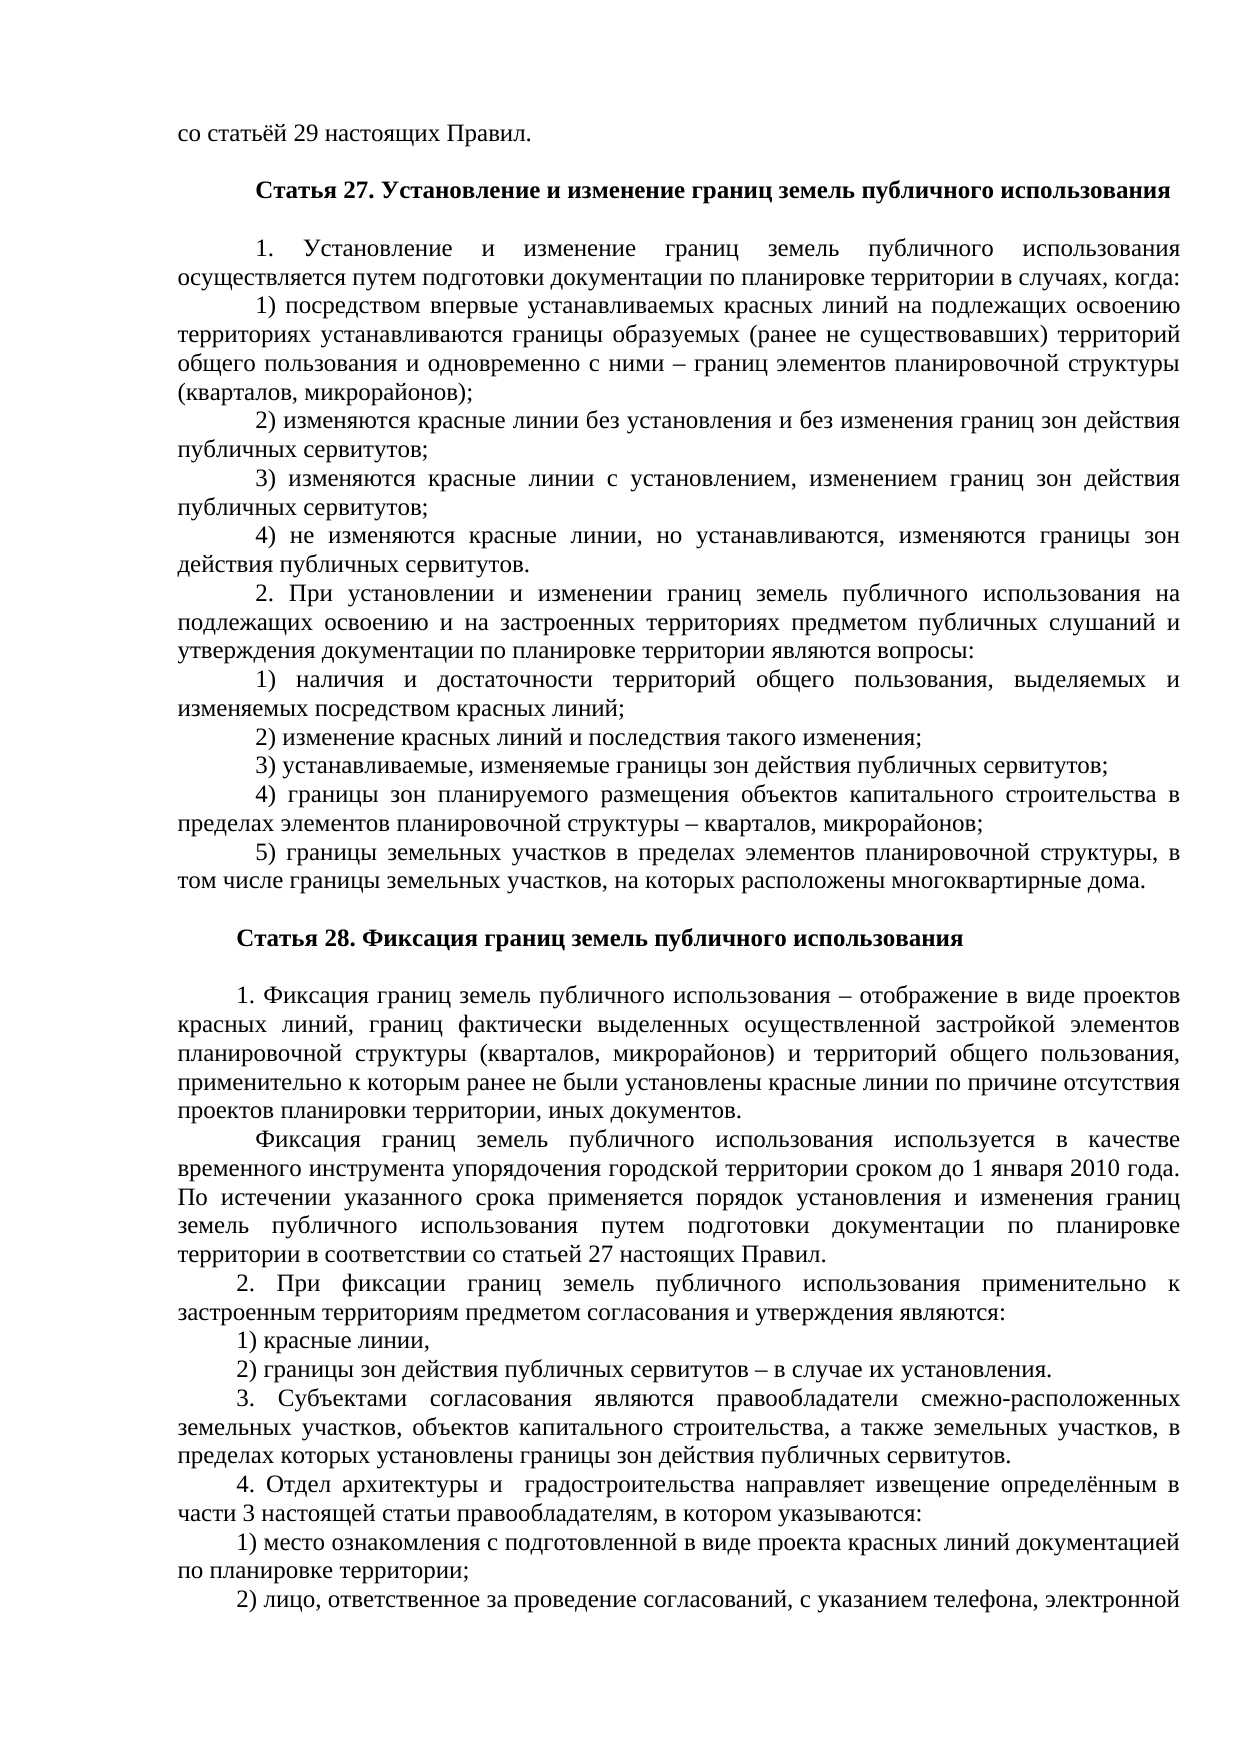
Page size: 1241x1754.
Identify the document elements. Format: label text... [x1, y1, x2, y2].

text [177, 1584, 1181, 1613]
text 1) место ознакомления с подготовленной в виде проекта красных линий документацией по планировке территории; [177, 1527, 1181, 1584]
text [177, 118, 1181, 147]
text 4) не изменяются красные линии, но устанавливаются, изменяются границы зон действия публичных сервитутов. [177, 521, 1181, 578]
text 1) красные линии, [177, 1326, 1181, 1354]
text 2) изменение красных линий и последствия такого изменения; [177, 722, 1181, 751]
text 1. Установление и изменение границ земель публичного использования осуществляется путем подготовки документации по планировке территории в случаях, когда: [177, 233, 1181, 291]
text 2) изменяются красные линии без установления и без изменения границ зон действия публичных сервитутов; [177, 406, 1181, 463]
text 5) границы земельных участков в пределах элементов планировочной структуры, в том числе границы земельных участков, на которых расположены многоквартирные дома. [177, 837, 1181, 894]
text 3) изменяются красные линии с установлением, изменением границ зон действия публичных сервитутов; [177, 463, 1181, 521]
text Фиксация границ земель публичного использования используется в качестве временного инструмента упорядочения городской территории сроком до 1 января 2010 года. По истечении указанного срока применяется порядок установления и изменения границ земель публичного использования путем подготовки документации по планировке территории в соответствии со статьей 27 настоящих Правил. [177, 1124, 1181, 1268]
text 4. Отдел архитектуры и градостроительства направляет извещение определённым в части 3 настоящей статьи правообладателям, в котором указываются: [177, 1469, 1181, 1527]
text 3. Субъектами согласования являются правообладатели смежно-расположенных земельных участков, объектов капитального строительства, а также земельных участков, в пределах которых установлены границы зон действия публичных сервитутов. [177, 1383, 1181, 1469]
text 2. При фиксации границ земель публичного использования применительно к застроенным территориям предметом согласования и утверждения являются: [177, 1268, 1181, 1326]
text 1) наличия и достаточности территорий общего пользования, выделяемых и изменяемых посредством красных линий; [177, 664, 1181, 722]
text 2) границы зон действия публичных сервитутов – в случае их установления. [177, 1354, 1181, 1383]
text 1. Фиксация границ земель публичного использования – отображение в виде проектов красных линий, границ фактически выделенных осуществленной застройкой элементов планировочной структуры (кварталов, микрорайонов) и территорий общего пользования, применительно к которым ранее не были установлены красные линии по причине отсутствия проектов планировки территории, иных документов. [177, 981, 1181, 1124]
text 3) устанавливаемые, изменяемые границы зон действия публичных сервитутов; [177, 751, 1181, 779]
text 1) посредством впервые устанавливаемых красных линий на подлежащих освоению территориях устанавливаются границы образуемых (ранее не существовавших) территорий общего пользования и одновременно с ними – границ элементов планировочной структуры (кварталов, микрорайонов); [177, 291, 1181, 406]
text Статья 28. Фиксация границ земель публичного использования [177, 923, 1181, 952]
text Статья 27. Установление и изменение границ земель публичного использования [177, 176, 1181, 204]
text 2. При установлении и изменении границ земель публичного использования на подлежащих освоению и на застроенных территориях предметом публичных слушаний и утверждения документации по планировке территории являются вопросы: [177, 578, 1181, 664]
text 4) границы зон планируемого размещения объектов капитального строительства в пределах элементов планировочной структуры – кварталов, микрорайонов; [177, 779, 1181, 837]
